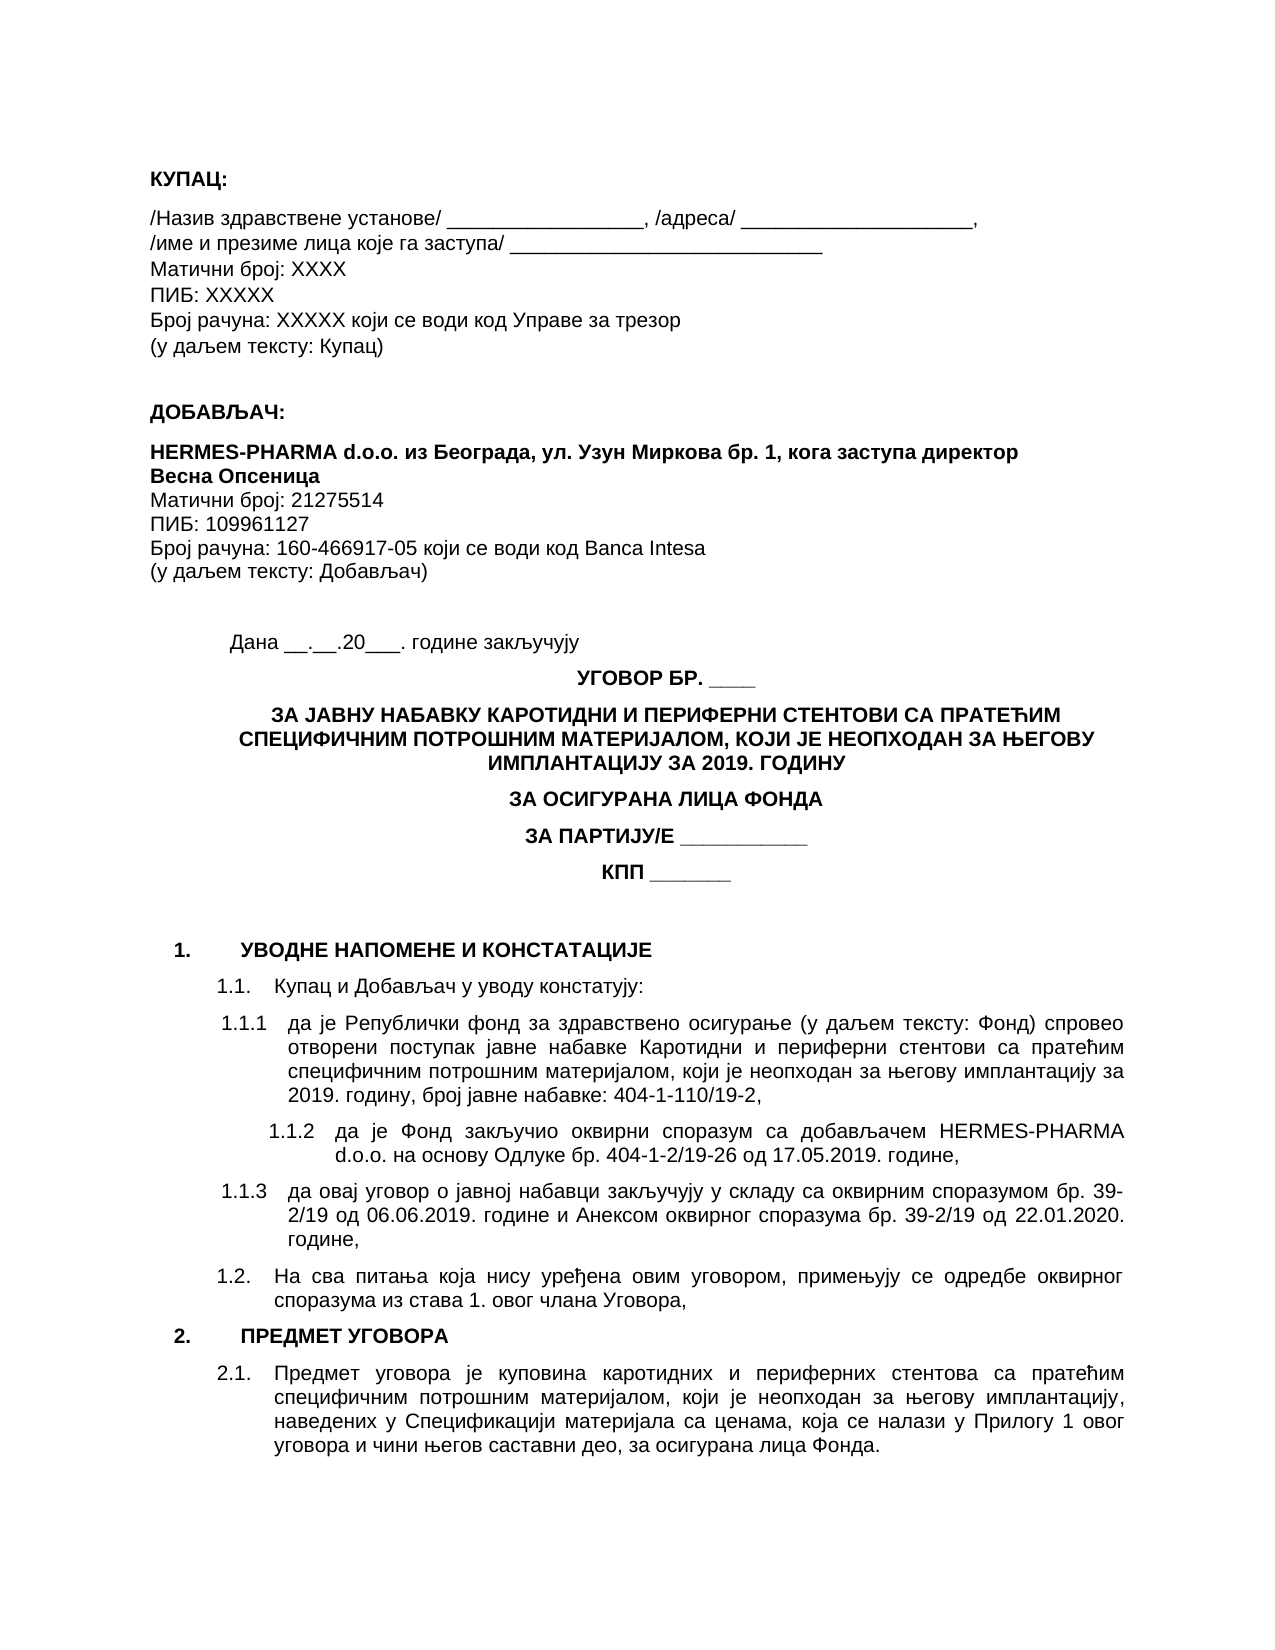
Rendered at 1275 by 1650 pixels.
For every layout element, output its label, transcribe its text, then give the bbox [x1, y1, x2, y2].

text ЗА ЈАВНУ НАБАВКУ КАРОТИДНИ И ПЕРИФЕРНИ СТЕНТОВИ СА ПРАТЕЋИМ СПЕЦИФИЧНИМ ПОТРОШНИМ МАТЕРИЈАЛОМ, КОЈИ ЈЕ НЕОПХОДАН ЗА ЊЕГОВУ ИМПЛАНТАЦИЈУ ЗА 2019. ГОДИНУ [207, 703, 1125, 774]
text ЗА ОСИГУРАНА ЛИЦА ФОНДА [207, 787, 1125, 811]
text HERMES-PHARMA d.o.o. из Београда, ул. Узун Миркова бр. 1, кога заступа директор [150, 441, 1123, 464]
text КУПАЦ: [150, 167, 1123, 191]
text ПИБ: XXXXX [150, 284, 1125, 307]
text (у даљем тексту: Купац) [150, 335, 1125, 358]
text Број рачуна: XXXXX који се води код Управе за трезор [150, 309, 1125, 332]
list На сва питања која нису уређена овим уговором, примењују се одредбе оквирног споразума из става 1. овог члана Уговора, [216, 1264, 1125, 1312]
text Број рачуна: 160-466917-05 који се води код Banca Intesa [150, 536, 1123, 560]
list да је Републички фонд за здравствено осигурање (у даљем тексту: Фонд) спровео отворени поступак јавне набавке Каротидни и периферни стентови са пратећим специфичним потрошним материјалом, који је неопходан за његову имплантацију за 2019. годину, број јавне набавке: 404-1-110/19-2, [221, 1011, 1125, 1106]
list да је Фонд закључио оквирни споразум са добављачем HERMES-PHARMA d.o.o. на основу Одлуке бр. 404-1-2/19-26 од 17.05.2019. године, [268, 1119, 1125, 1167]
text /име и презиме лица које га заступа/ ___________________________ [150, 232, 1125, 255]
list Купац и Добављач у уводу констатују: [216, 974, 1125, 998]
text Весна Опсеница [150, 464, 1123, 488]
text КПП _______ [207, 860, 1125, 884]
text Матични број: 21275514 [150, 488, 1123, 512]
list УВОДНЕ НАПОМЕНЕ И КОНСТАТАЦИЈЕ [174, 938, 1123, 962]
text ЗА ПАРТИЈУ/Е ___________ [207, 823, 1125, 847]
text Дана __.__.20___. године закључују [224, 630, 1125, 654]
text УГОВОР БР. ____ [207, 666, 1125, 690]
list ПРЕДМЕТ УГОВОРА [174, 1324, 1123, 1348]
text (у даљем тексту: Добављач) [150, 560, 1125, 583]
text ПИБ: 109961127 [150, 512, 1123, 536]
text ДОБАВЉАЧ: [150, 400, 1123, 424]
list да овај уговор о јавној набавци закључују у складу са оквирним споразумом бр. 39-2/19 од 06.06.2019. године и Анексом оквирног споразума бр. 39-2/19 од 22.01.2020. године, [221, 1179, 1125, 1251]
list Предмет уговора је куповина каротидних и периферних стентова са пратећим специфичним потрошним материјалом, који је неопходан за његову имплантацију, наведених у Спецификацији материјала са ценама, која се налази у Прилогу 1 овог уговора и чини његов саставни део, за осигурана лица Фонда. [217, 1361, 1125, 1456]
text /Назив здравствене установе/ _________________, /адреса/ ____________________, [150, 207, 1125, 230]
text Матични број: XXXX [150, 258, 1125, 281]
